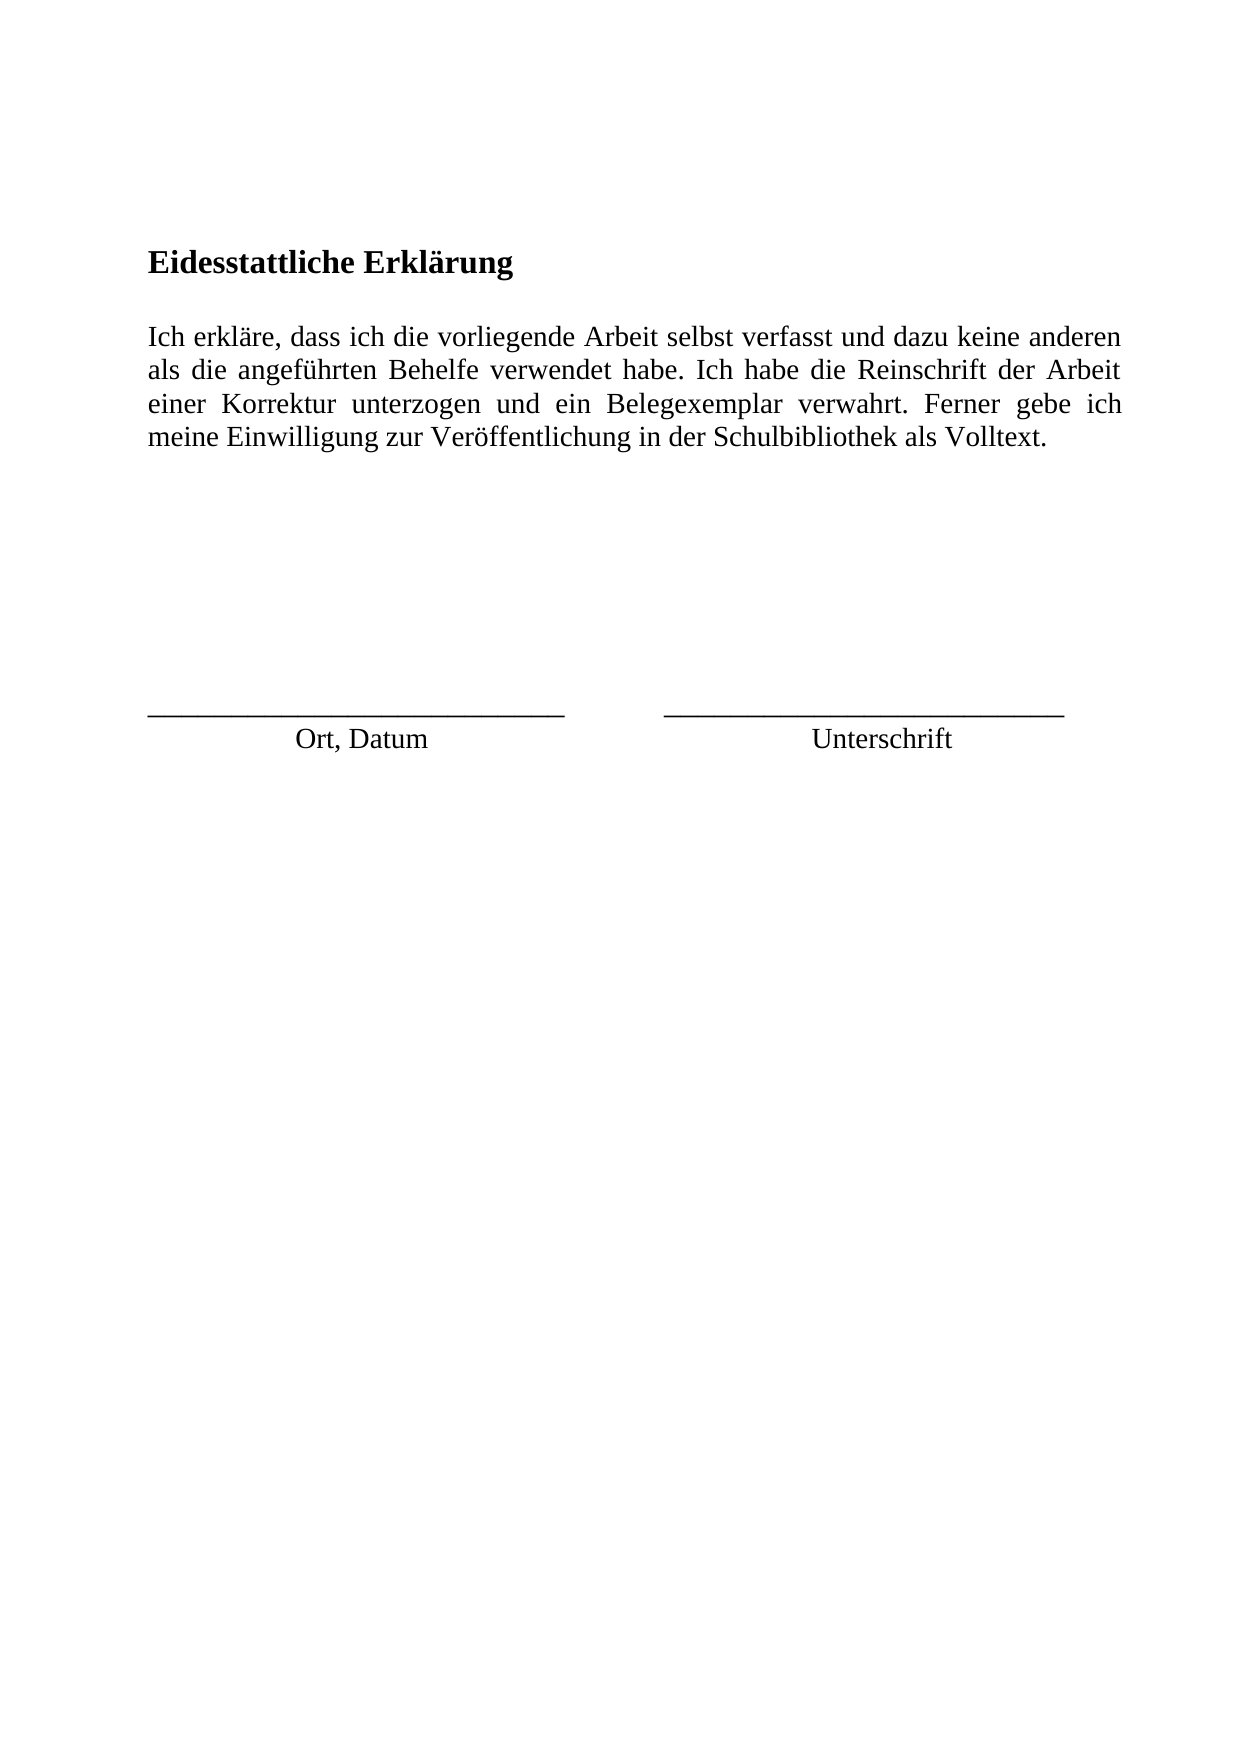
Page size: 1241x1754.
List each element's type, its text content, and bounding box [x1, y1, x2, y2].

text Ich erkläre, dass ich die vorliegende Arbeit selbst verfasst und dazu keine anderen als die angeführten Behelfe verwendet habe. Ich habe die Reinschrift der Arbeit einer Korrektur unterzogen und ein Belegexemplar verwahrt. Ferner gebe ich meine Einwilligung zur Veröffentlichung in der Schulbibliothek als Volltext. [148, 319, 1122, 453]
text _________________________ ________________________ [148, 683, 1122, 721]
text Ort, Datum Unterschrift [148, 721, 1122, 755]
text Eidesstattliche Erklärung [148, 242, 1122, 280]
